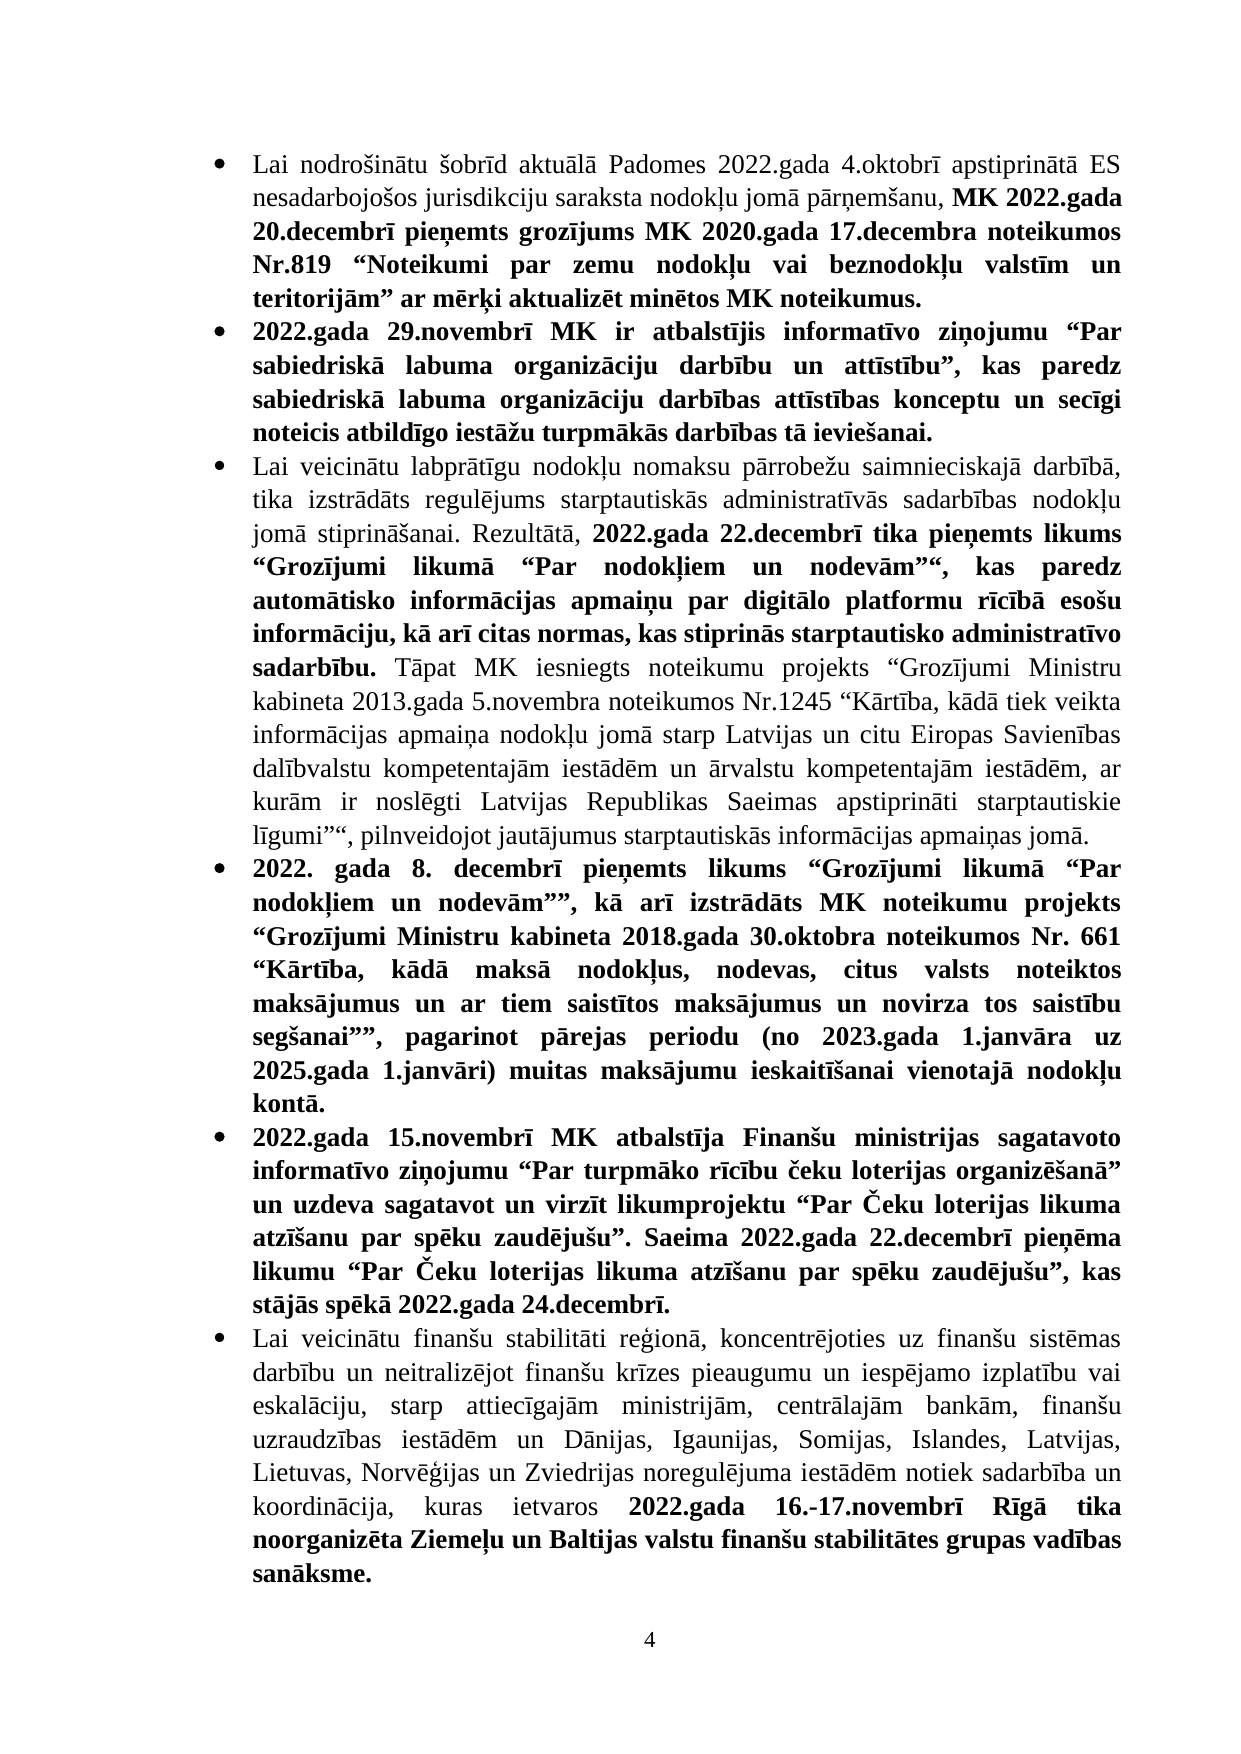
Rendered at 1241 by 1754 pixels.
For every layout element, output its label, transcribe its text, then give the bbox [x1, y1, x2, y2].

list 2022. gada 8. decembrī pieņemts likums “Grozījumi likumā “Par nodokļiem un nodevām””, kā arī izstrādāts MK noteikumu projekts “Grozījumi Ministru kabineta 2018.gada 30.oktobra noteikumos Nr. 661 “Kārtība, kādā maksā nodokļus, nodevas, citus valsts noteiktos maksājumus un ar tiem saistītos maksājumus un novirza tos saistību segšanai””, pagarinot pārejas periodu (no 2023.gada 1.janvāra uz 2025.gada 1.janvāri) muitas maksājumu ieskaitīšanai vienotajā nodokļu kontā. [215, 852, 1122, 1118]
list 2022.gada 15.novembrī MK atbalstīja Finanšu ministrijas sagatavoto informatīvo ziņojumu “Par turpmāko rīcību čeku loterijas organizēšanā” un uzdeva sagatavot un virzīt likumprojektu “Par Čeku loterijas likuma atzīšanu par spēku zaudējušu”. Saeima 2022.gada 22.decembrī pieņēma likumu “Par Čeku loterijas likuma atzīšanu par spēku zaudējušu”, kas stājās spēkā 2022.gada 24.decembrī. [215, 1121, 1122, 1320]
list Lai nodrošinātu šobrīd aktuālā Padomes 2022.gada 4.oktobrī apstiprinātā ES nesadarbojošos jurisdikciju saraksta nodokļu jomā pārņemšanu, MK 2022.gada 20.decembrī pieņemts grozījums MK 2020.gada 17.decembra noteikumos Nr.819 “Noteikumi par zemu nodokļu vai beznodokļu valstīm un teritorijām” ar mērķi aktualizēt minētos MK noteikumus. [215, 148, 1122, 313]
list 2022.gada 29.novembrī MK ir atbalstījis informatīvo ziņojumu “Par sabiedriskā labuma organizāciju darbību un attīstību”, kas paredz sabiedriskā labuma organizāciju darbības attīstības konceptu un secīgi noteicis atbildīgo iestāžu turpmākās darbības tā ieviešanai. [215, 316, 1122, 447]
list Lai veicinātu labprātīgu nodokļu nomaksu pārrobežu saimnieciskajā darbībā, tika izstrādāts regulējums starptautiskās administratīvās sadarbības nodokļu jomā stiprināšanai. Rezultātā, 2022.gada 22.decembrī tika pieņemts likums “Grozījumi likumā “Par nodokļiem un nodevām”“, kas paredz automātisko informācijas apmaiņu par digitālo platformu rīcībā esošu informāciju, kā arī citas normas, kas stiprinās starptautisko administratīvo sadarbību. Tāpat MK iesniegts noteikumu projekts “Grozījumi Ministru kabineta 2013.gada 5.novembra noteikumos Nr.1245 “Kārtība, kādā tiek veikta informācijas apmaiņa nodokļu jomā starp Latvijas un citu Eiropas Savienības dalībvalstu kompetentajām iestādēm un ārvalstu kompetentajām iestādēm, ar kurām ir noslēgti Latvijas Republikas Saeimas apstiprināti starptautiskie līgumi”“, pilnveidojot jautājumus starptautiskās informācijas apmaiņas jomā. [215, 450, 1122, 850]
list Lai veicinātu finanšu stabilitāti reģionā, koncentrējoties uz finanšu sistēmas darbību un neitralizējot finanšu krīzes pieaugumu un iespējamo izplatību vai eskalāciju, starp attiecīgajām ministrijām, centrālajām bankām, finanšu uzraudzības iestādēm un Dānijas, Igaunijas, Somijas, Islandes, Latvijas, Lietuvas, Norvēģijas un Zviedrijas noregulējuma iestādēm notiek sadarbība un koordinācija, kuras ietvaros 2022.gada 16.-17.novembrī Rīgā tika noorganizēta Ziemeļu un Baltijas valstu finanšu stabilitātes grupas vadības sanāksme. [215, 1322, 1122, 1588]
